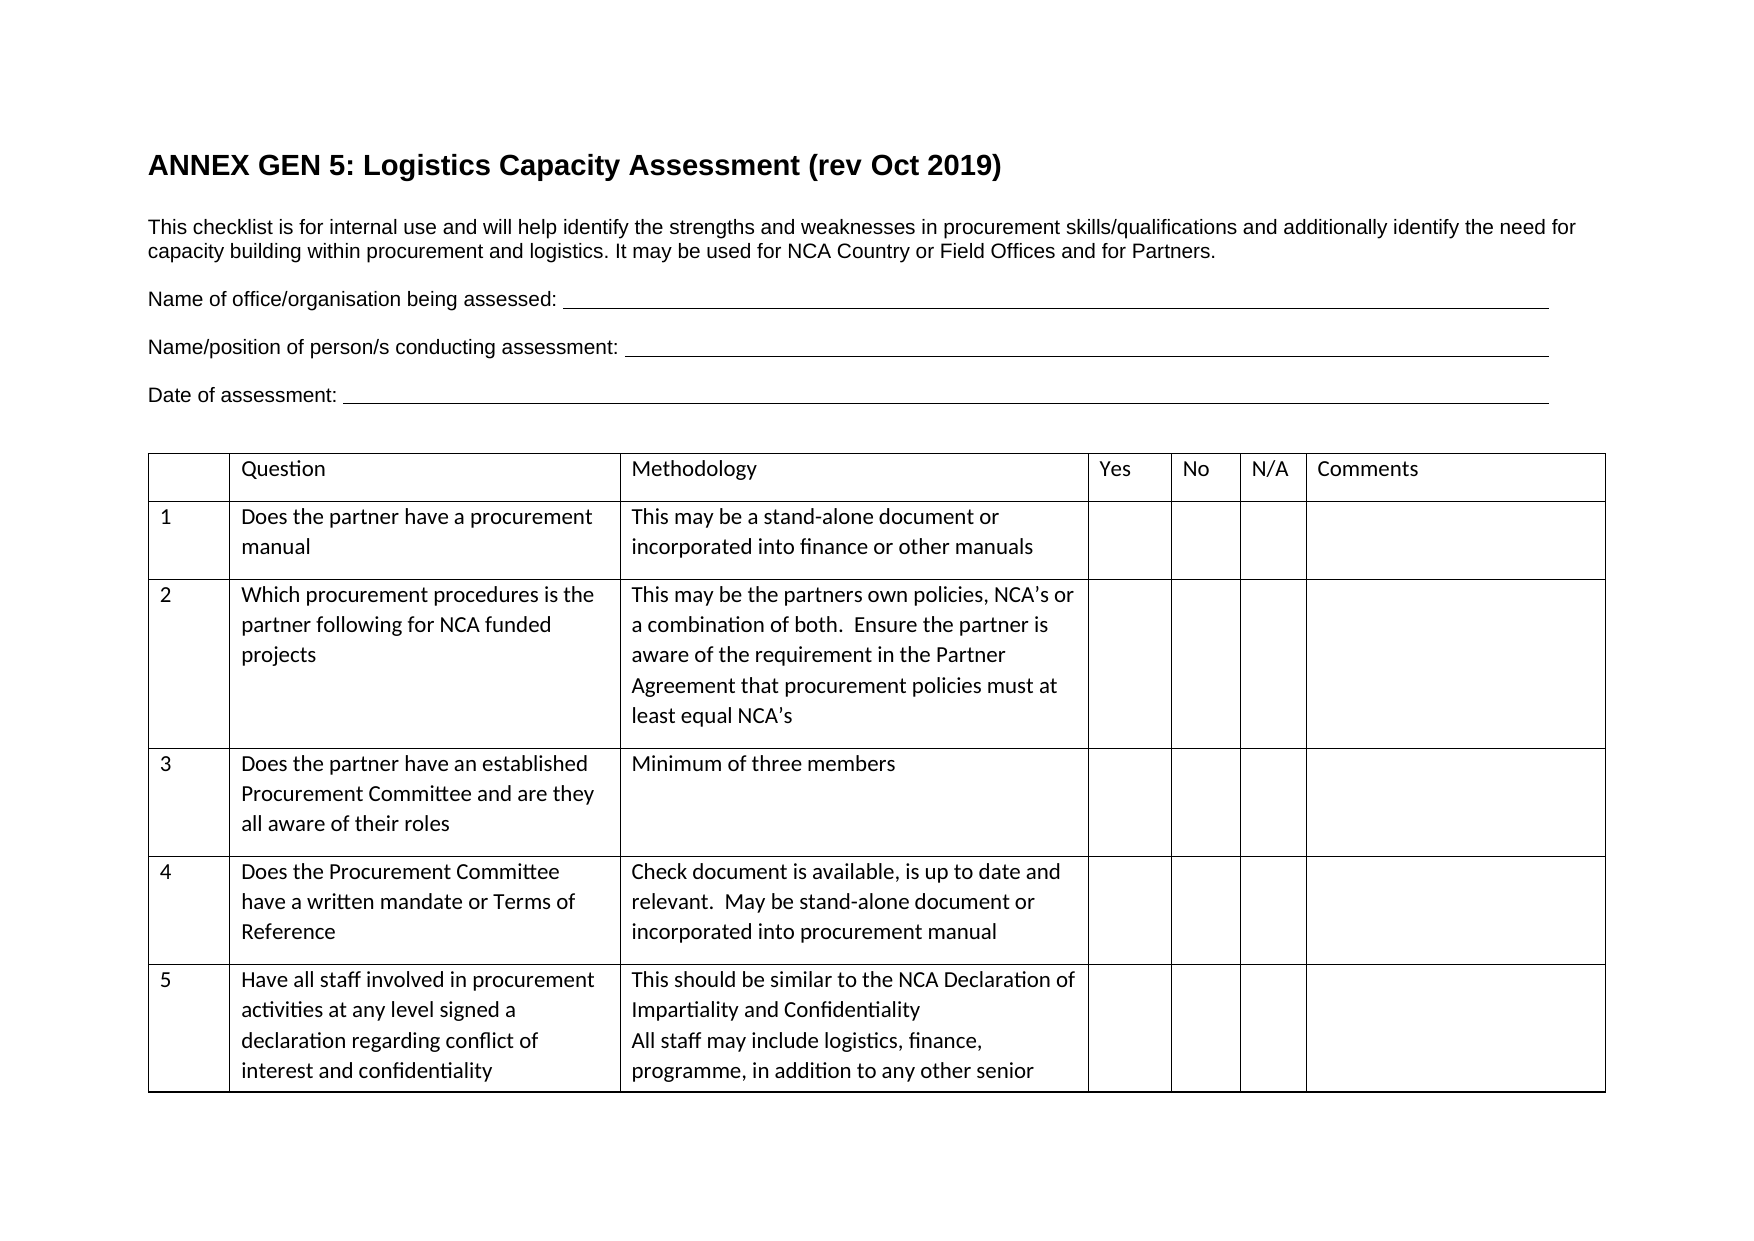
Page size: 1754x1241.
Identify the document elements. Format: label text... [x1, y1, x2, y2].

table_cell [1241, 580, 1306, 748]
table_cell [1172, 965, 1240, 1091]
table_header No [1172, 454, 1240, 501]
table_cell [1307, 965, 1605, 1091]
table_cell Does the partner have an established Procurement Committee and are they all aware of their roles [230, 749, 620, 856]
table_header Yes [1089, 454, 1171, 501]
table_cell [1172, 580, 1240, 748]
table_header Question [230, 454, 620, 501]
table_cell [1089, 965, 1171, 1091]
table_cell [1241, 749, 1306, 856]
table_cell Does the Procurement Committee have a written mandate or Terms of Reference [230, 857, 620, 964]
text Name of office/organisation being assessed: [148, 287, 1606, 311]
table_cell Does the partner have a procurement manual [230, 502, 620, 579]
table_header Comments [1307, 454, 1605, 501]
table_header N/A [1241, 454, 1306, 501]
table_cell [1307, 502, 1605, 579]
table_header [149, 454, 229, 501]
text This checklist is for internal use and will help identify the strengths and weaknesses in procurement skills/qualifications and additionally identify the need for capacity building within procurement and logistics. It may be used for NCA Country or Field Offices and for Partners. [148, 215, 1606, 263]
text Name/position of person/s conducting assessment: [148, 334, 1606, 358]
table_cell [1172, 749, 1240, 856]
table_cell [1307, 580, 1605, 748]
table_cell [1172, 502, 1240, 579]
table_cell [1241, 965, 1306, 1091]
table_cell [1172, 857, 1240, 964]
table_cell [1089, 749, 1171, 856]
table_cell Which procurement procedures is the partner following for NCA funded projects [230, 580, 620, 748]
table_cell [230, 965, 620, 1091]
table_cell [621, 965, 1088, 1091]
table_cell [1089, 857, 1171, 964]
table_cell [1307, 857, 1605, 964]
table_cell Check document is available, is up to date and relevant. May be stand-alone document or incorporated into procurement manual [621, 857, 1088, 964]
table_cell This may be a stand-alone document or incorporated into finance or other manuals [621, 502, 1088, 579]
table_cell [1089, 502, 1171, 579]
table_cell [1241, 502, 1306, 579]
table_cell 2 [149, 580, 229, 748]
table_cell [1241, 857, 1306, 964]
table_cell Minimum of three members [621, 749, 1088, 856]
table_cell 3 [149, 749, 229, 856]
text Date of assessment: [148, 382, 1606, 406]
table_cell [1307, 749, 1605, 856]
table_cell 5 [149, 965, 229, 1091]
text ANNEX GEN 5: Logistics Capacity Assessment (rev Oct 2019) [148, 148, 1606, 181]
table_cell [1089, 580, 1171, 748]
table_cell 4 [149, 857, 229, 964]
table_header Methodology [621, 454, 1088, 501]
table_cell This may be the partners own policies, NCA’s or a combination of both. Ensure the partner is aware of the requirement in the Partner Agreement that procurement policies must at least equal NCA’s [621, 580, 1088, 748]
table_cell 1 [149, 502, 229, 579]
